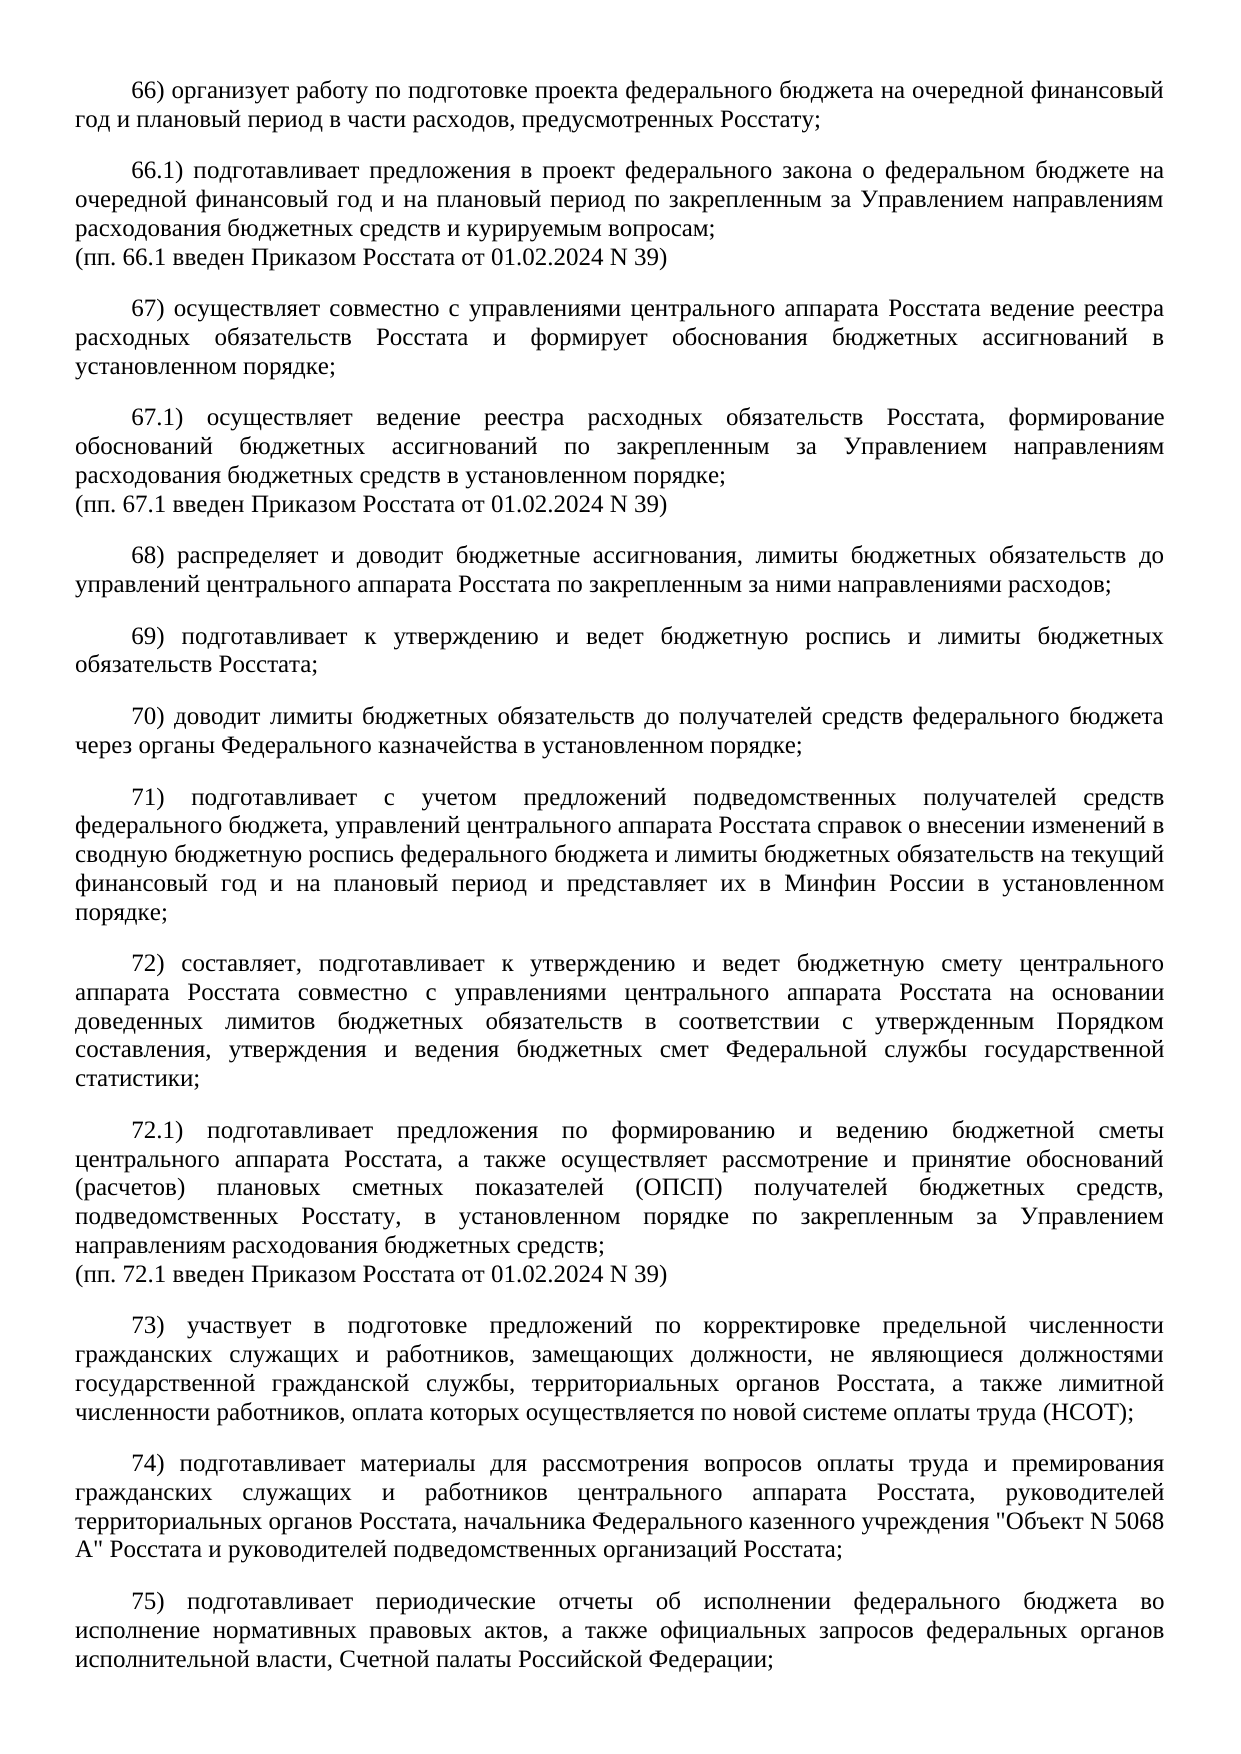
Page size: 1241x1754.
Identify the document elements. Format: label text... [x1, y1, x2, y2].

text 75) подготавливает периодические отчеты об исполнении федерального бюджета во исполнение нормативных правовых актов, а также официальных запросов федеральных органов исполнительной власти, Счетной палаты Российской Федерации; [75, 1586, 1165, 1672]
text 66.1) подготавливает предложения в проект федерального закона о федеральном бюджете на очередной финансовый год и на плановый период по закрепленным за Управлением направлениям расходования бюджетных средств и курируемым вопросам; [75, 155, 1165, 242]
text 69) подготавливает к утверждению и ведет бюджетную роспись и лимиты бюджетных обязательств Росстата; [75, 621, 1165, 678]
text 74) подготавливает материалы для рассмотрения вопросов оплаты труда и премирования гражданских служащих и работников центрального аппарата Росстата, руководителей территориальных органов Росстата, начальника Федерального казенного учреждения "Объект N 5068 А" Росстата и руководителей подведомственных организаций Росстата; [75, 1448, 1165, 1563]
text 66) организует работу по подготовке проекта федерального бюджета на очередной финансовый год и плановый период в части расходов, предусмотренных Росстату; [75, 75, 1165, 132]
text 71) подготавливает с учетом предложений подведомственных получателей средств федерального бюджета, управлений центрального аппарата Росстата справок о внесении изменений в сводную бюджетную роспись федерального бюджета и лимиты бюджетных обязательств на текущий финансовый год и на плановый период и представляет их в Минфин России в установленном порядке; [75, 782, 1165, 925]
text 72) составляет, подготавливает к утверждению и ведет бюджетную смету центрального аппарата Росстата совместно с управлениями центрального аппарата Росстата на основании доведенных лимитов бюджетных обязательств в соответствии с утвержденным Порядком составления, утверждения и ведения бюджетных смет Федеральной службы государственной статистики; [75, 948, 1165, 1092]
text 70) доводит лимиты бюджетных обязательств до получателей средств федерального бюджета через органы Федерального казначейства в установленном порядке; [75, 701, 1165, 759]
text (пп. 66.1 введен Приказом Росстата от 01.02.2024 N 39) [75, 242, 1165, 270]
text (пп. 67.1 введен Приказом Росстата от 01.02.2024 N 39) [75, 489, 1165, 517]
text 67) осуществляет совместно с управлениями центрального аппарата Росстата ведение реестра расходных обязательств Росстата и формирует обоснования бюджетных ассигнований в установленном порядке; [75, 293, 1165, 379]
text (пп. 72.1 введен Приказом Росстата от 01.02.2024 N 39) [75, 1259, 1165, 1287]
text 73) участвует в подготовке предложений по корректировке предельной численности гражданских служащих и работников, замещающих должности, не являющиеся должностями государственной гражданской службы, территориальных органов Росстата, а также лимитной численности работников, оплата которых осуществляется по новой системе оплаты труда (НСОТ); [75, 1310, 1165, 1425]
text 72.1) подготавливает предложения по формированию и ведению бюджетной сметы центрального аппарата Росстата, а также осуществляет рассмотрение и принятие обоснований (расчетов) плановых сметных показателей (ОПСП) получателей бюджетных средств, подведомственных Росстату, в установленном порядке по закрепленным за Управлением направлениям расходования бюджетных средств; [75, 1115, 1165, 1259]
text 68) распределяет и доводит бюджетные ассигнования, лимиты бюджетных обязательств до управлений центрального аппарата Росстата по закрепленным за ними направлениями расходов; [75, 540, 1165, 598]
text 67.1) осуществляет ведение реестра расходных обязательств Росстата, формирование обоснований бюджетных ассигнований по закрепленным за Управлением направлениям расходования бюджетных средств в установленном порядке; [75, 402, 1165, 489]
